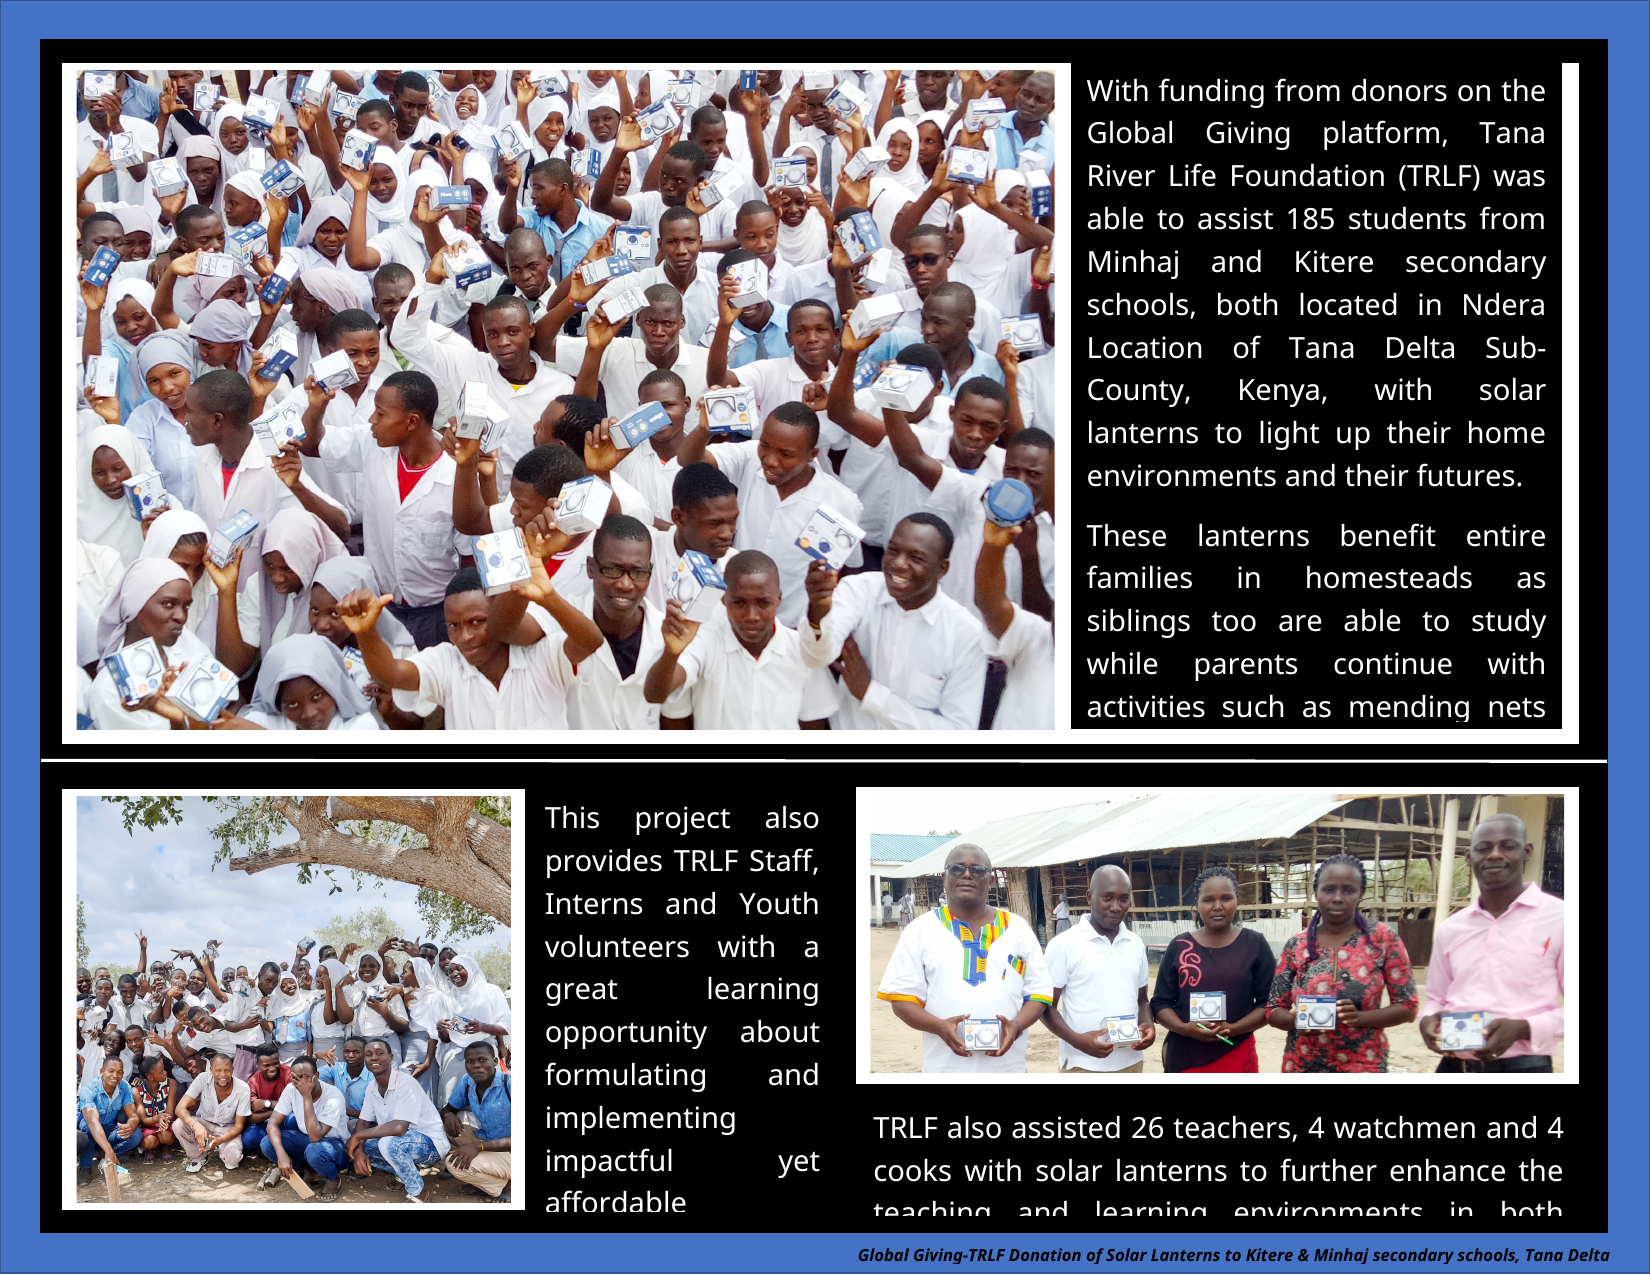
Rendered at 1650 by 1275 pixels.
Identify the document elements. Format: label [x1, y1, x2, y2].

picture [76, 796, 511, 1203]
picture [870, 794, 1565, 1073]
picture [76, 70, 1055, 730]
